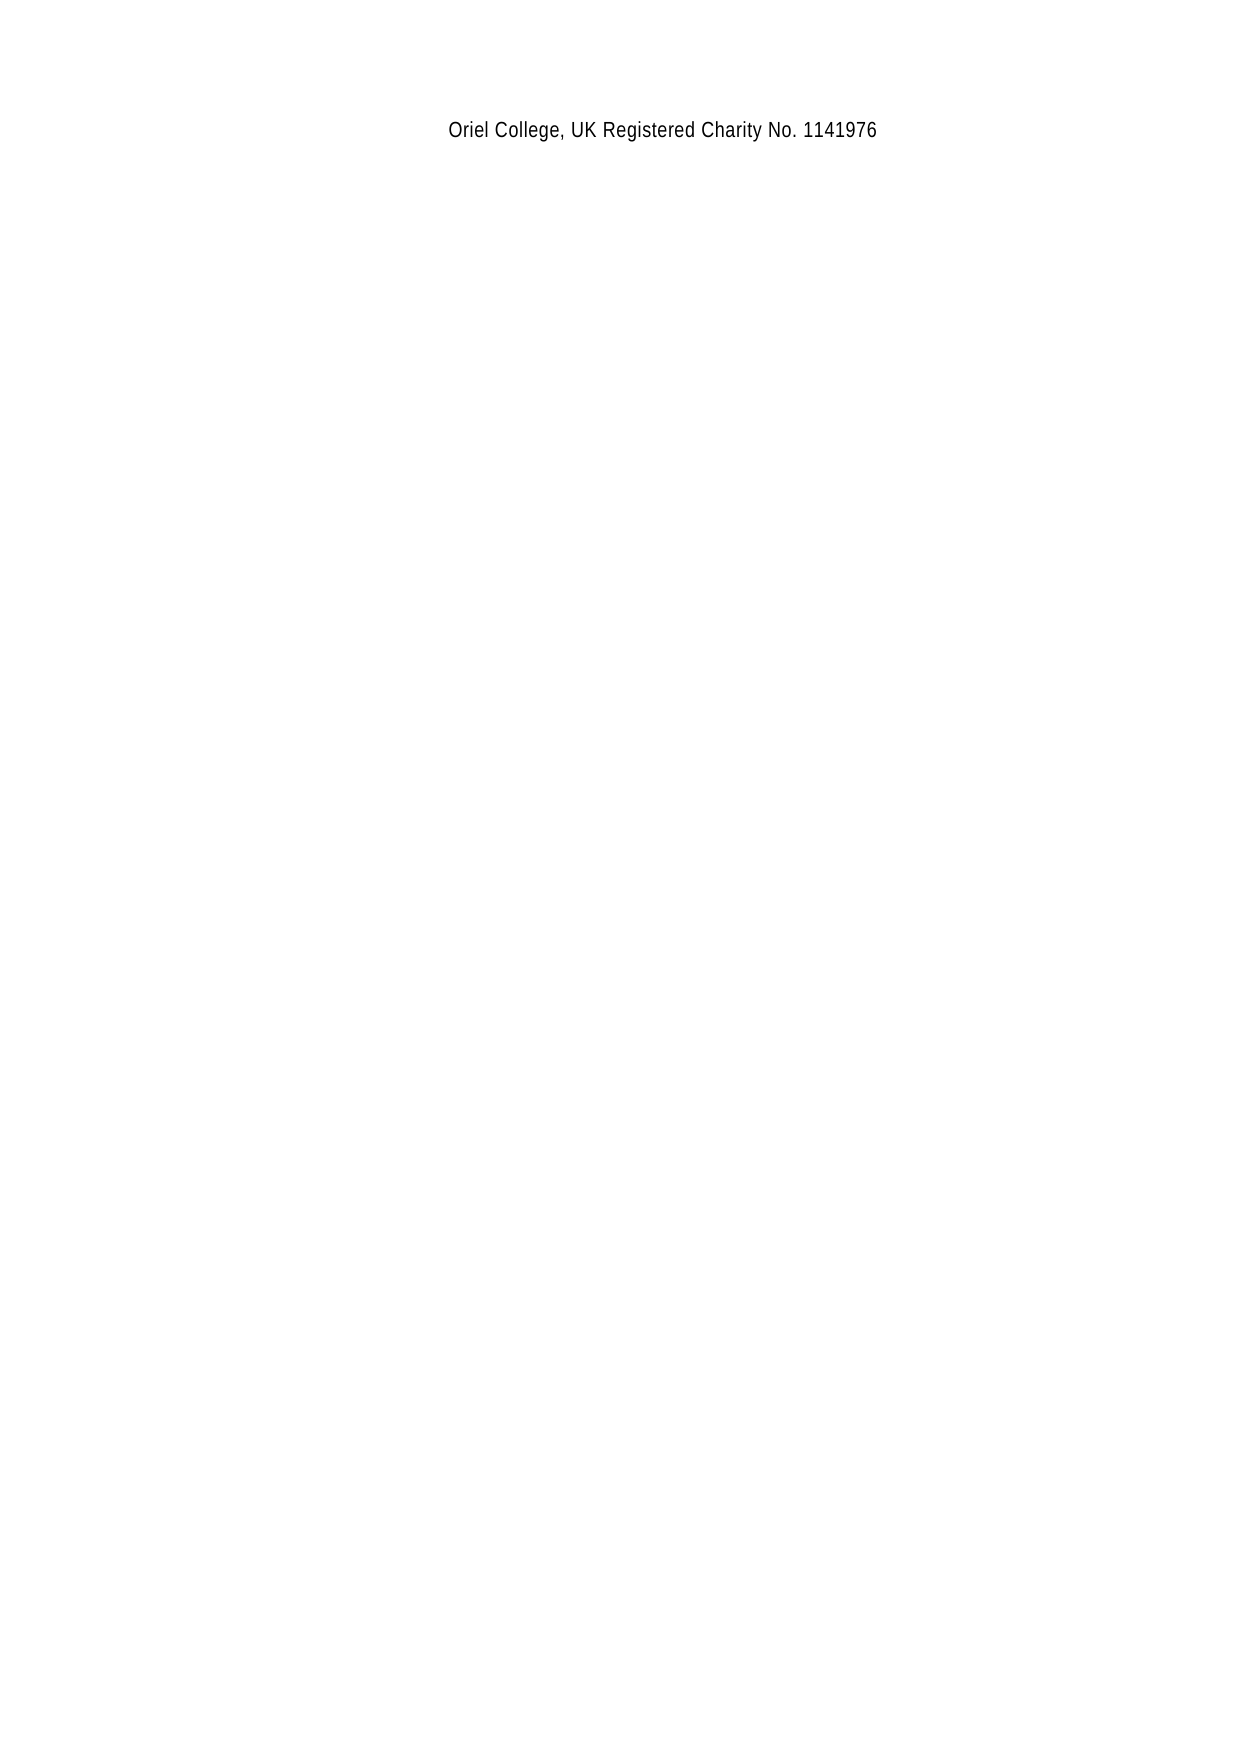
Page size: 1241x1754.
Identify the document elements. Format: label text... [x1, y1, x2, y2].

text Oriel College, UK Registered Charity No. 1141976 [173, 119, 1152, 143]
